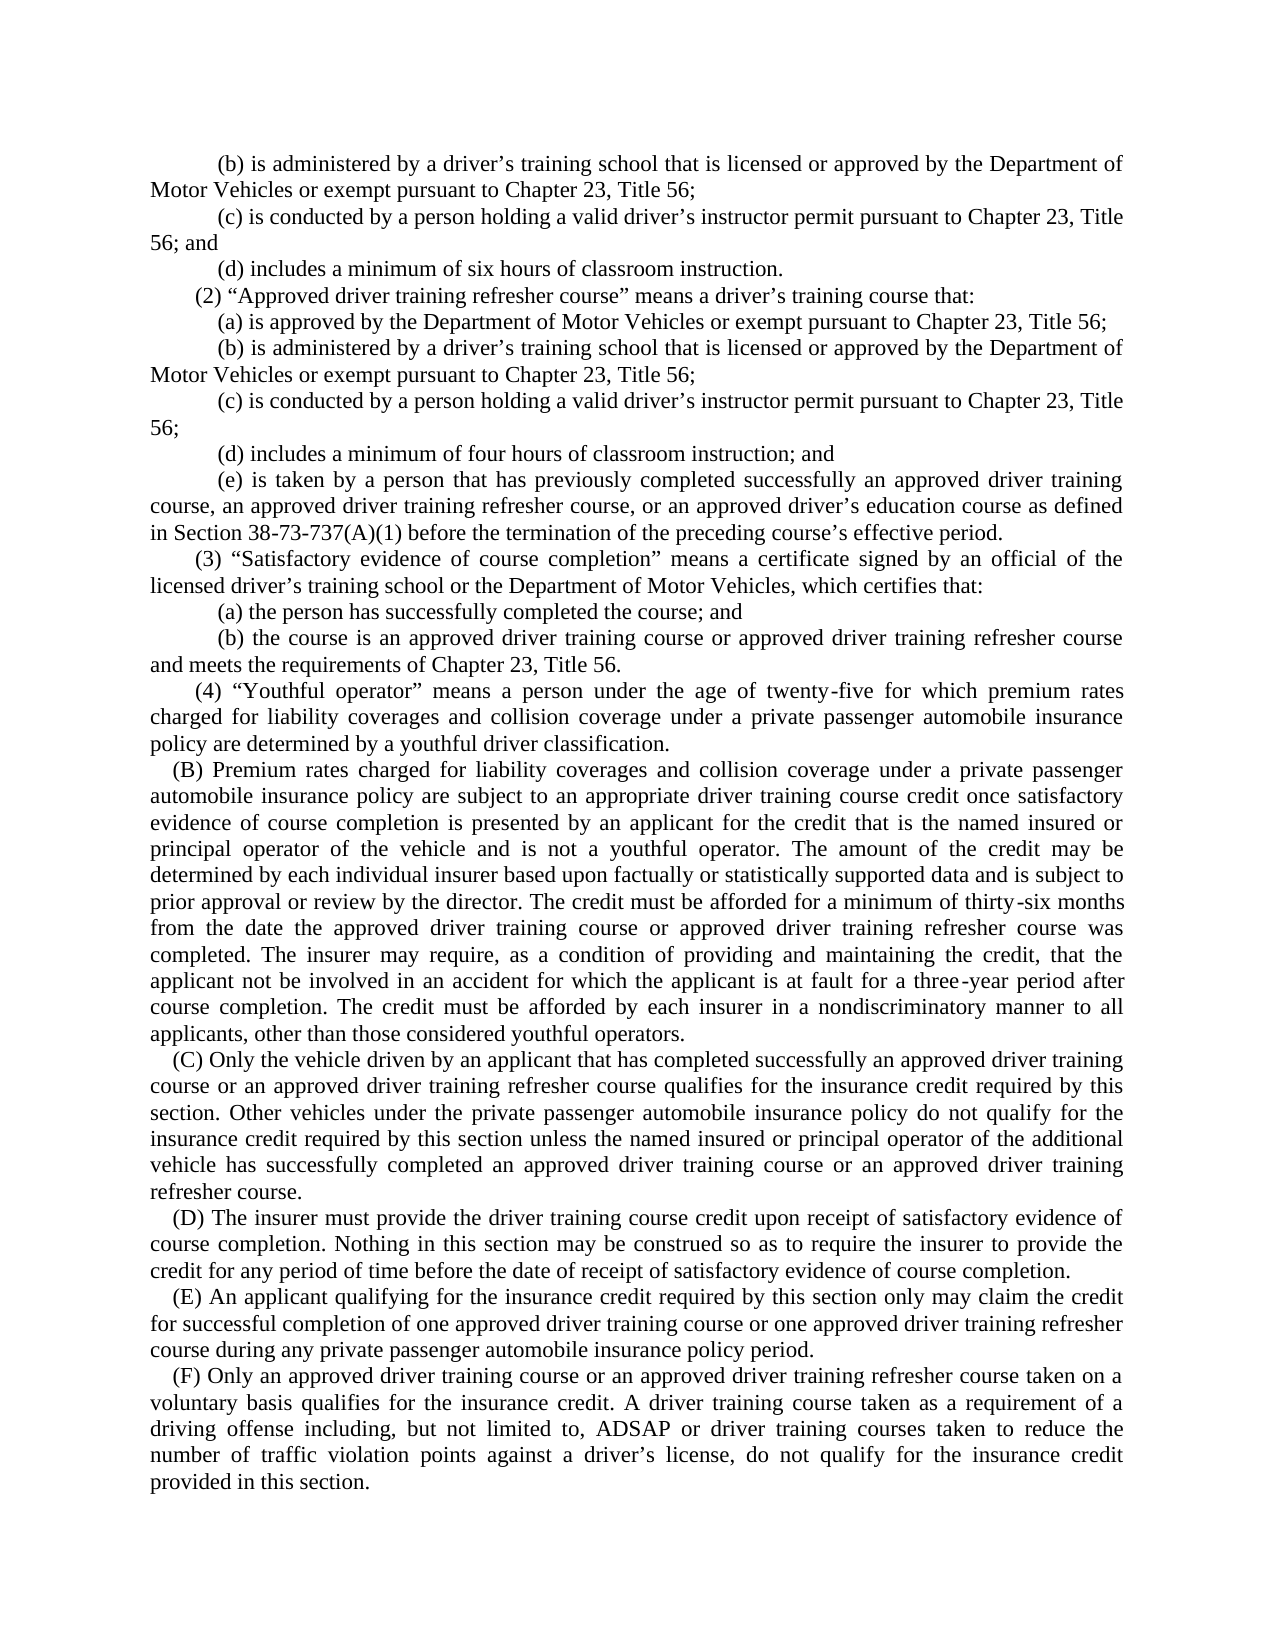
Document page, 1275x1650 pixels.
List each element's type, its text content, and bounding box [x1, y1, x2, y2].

text (a) the person has successfully completed the course; and [150, 598, 1125, 624]
text (4) “Youthful operator” means a person under the age of twenty-five for which premium rates charged for liability coverages and collision coverage under a private passenger automobile insurance policy are determined by a youthful driver classification. [150, 677, 1125, 756]
text (c) is conducted by a person holding a valid driver’s instructor permit pursuant to Chapter 23, Title 56; [150, 387, 1125, 440]
text (2) “Approved driver training refresher course” means a driver’s training course that: [150, 282, 1125, 308]
text (b) the course is an approved driver training course or approved driver training refresher course and meets the requirements of Chapter 23, Title 56. [150, 624, 1125, 677]
text (b) is administered by a driver’s training school that is licensed or approved by the Department of Motor Vehicles or exempt pursuant to Chapter 23, Title 56; [150, 150, 1125, 203]
text (3) “Satisfactory evidence of course completion” means a certificate signed by an official of the licensed driver’s training school or the Department of Motor Vehicles, which certifies that: [150, 545, 1125, 598]
text (a) is approved by the Department of Motor Vehicles or exempt pursuant to Chapter 23, Title 56; [150, 308, 1125, 334]
text (F) Only an approved driver training course or an approved driver training refresher course taken on a voluntary basis qualifies for the insurance credit. A driver training course taken as a requirement of a driving offense including, but not limited to, ADSAP or driver training courses taken to reduce the number of traffic violation points against a driver’s license, do not qualify for the insurance credit provided in this section. [150, 1362, 1125, 1494]
text (b) is administered by a driver’s training school that is licensed or approved by the Department of Motor Vehicles or exempt pursuant to Chapter 23, Title 56; [150, 334, 1125, 387]
text (c) is conducted by a person holding a valid driver’s instructor permit pursuant to Chapter 23, Title 56; and [150, 203, 1125, 255]
text (d) includes a minimum of six hours of classroom instruction. [150, 255, 1125, 282]
text (C) Only the vehicle driven by an applicant that has completed successfully an approved driver training course or an approved driver training refresher course qualifies for the insurance credit required by this section. Other vehicles under the private passenger automobile insurance policy do not qualify for the insurance credit required by this section unless the named insured or principal operator of the additional vehicle has successfully completed an approved driver training course or an approved driver training refresher course. [150, 1046, 1125, 1204]
text (E) An applicant qualifying for the insurance credit required by this section only may claim the credit for successful completion of one approved driver training course or one approved driver training refresher course during any private passenger automobile insurance policy period. [150, 1283, 1125, 1362]
text (B) Premium rates charged for liability coverages and collision coverage under a private passenger automobile insurance policy are subject to an appropriate driver training course credit once satisfactory evidence of course completion is presented by an applicant for the credit that is the named insured or principal operator of the vehicle and is not a youthful operator. The amount of the credit may be determined by each individual insurer based upon factually or statistically supported data and is subject to prior approval or review by the director. The credit must be afforded for a minimum of thirty-six months from the date the approved driver training course or approved driver training refresher course was completed. The insurer may require, as a condition of providing and maintaining the credit, that the applicant not be involved in an accident for which the applicant is at fault for a three-year period after course completion. The credit must be afforded by each insurer in a nondiscriminatory manner to all applicants, other than those considered youthful operators. [150, 756, 1125, 1046]
text (D) The insurer must provide the driver training course credit upon receipt of satisfactory evidence of course completion. Nothing in this section may be construed so as to require the insurer to provide the credit for any period of time before the date of receipt of satisfactory evidence of course completion. [150, 1204, 1125, 1283]
text (d) includes a minimum of four hours of classroom instruction; and [150, 440, 1125, 466]
text (e) is taken by a person that has previously completed successfully an approved driver training course, an approved driver training refresher course, or an approved driver’s education course as defined in Section 38-73-737(A)(1) before the termination of the preceding course’s effective period. [150, 466, 1125, 545]
